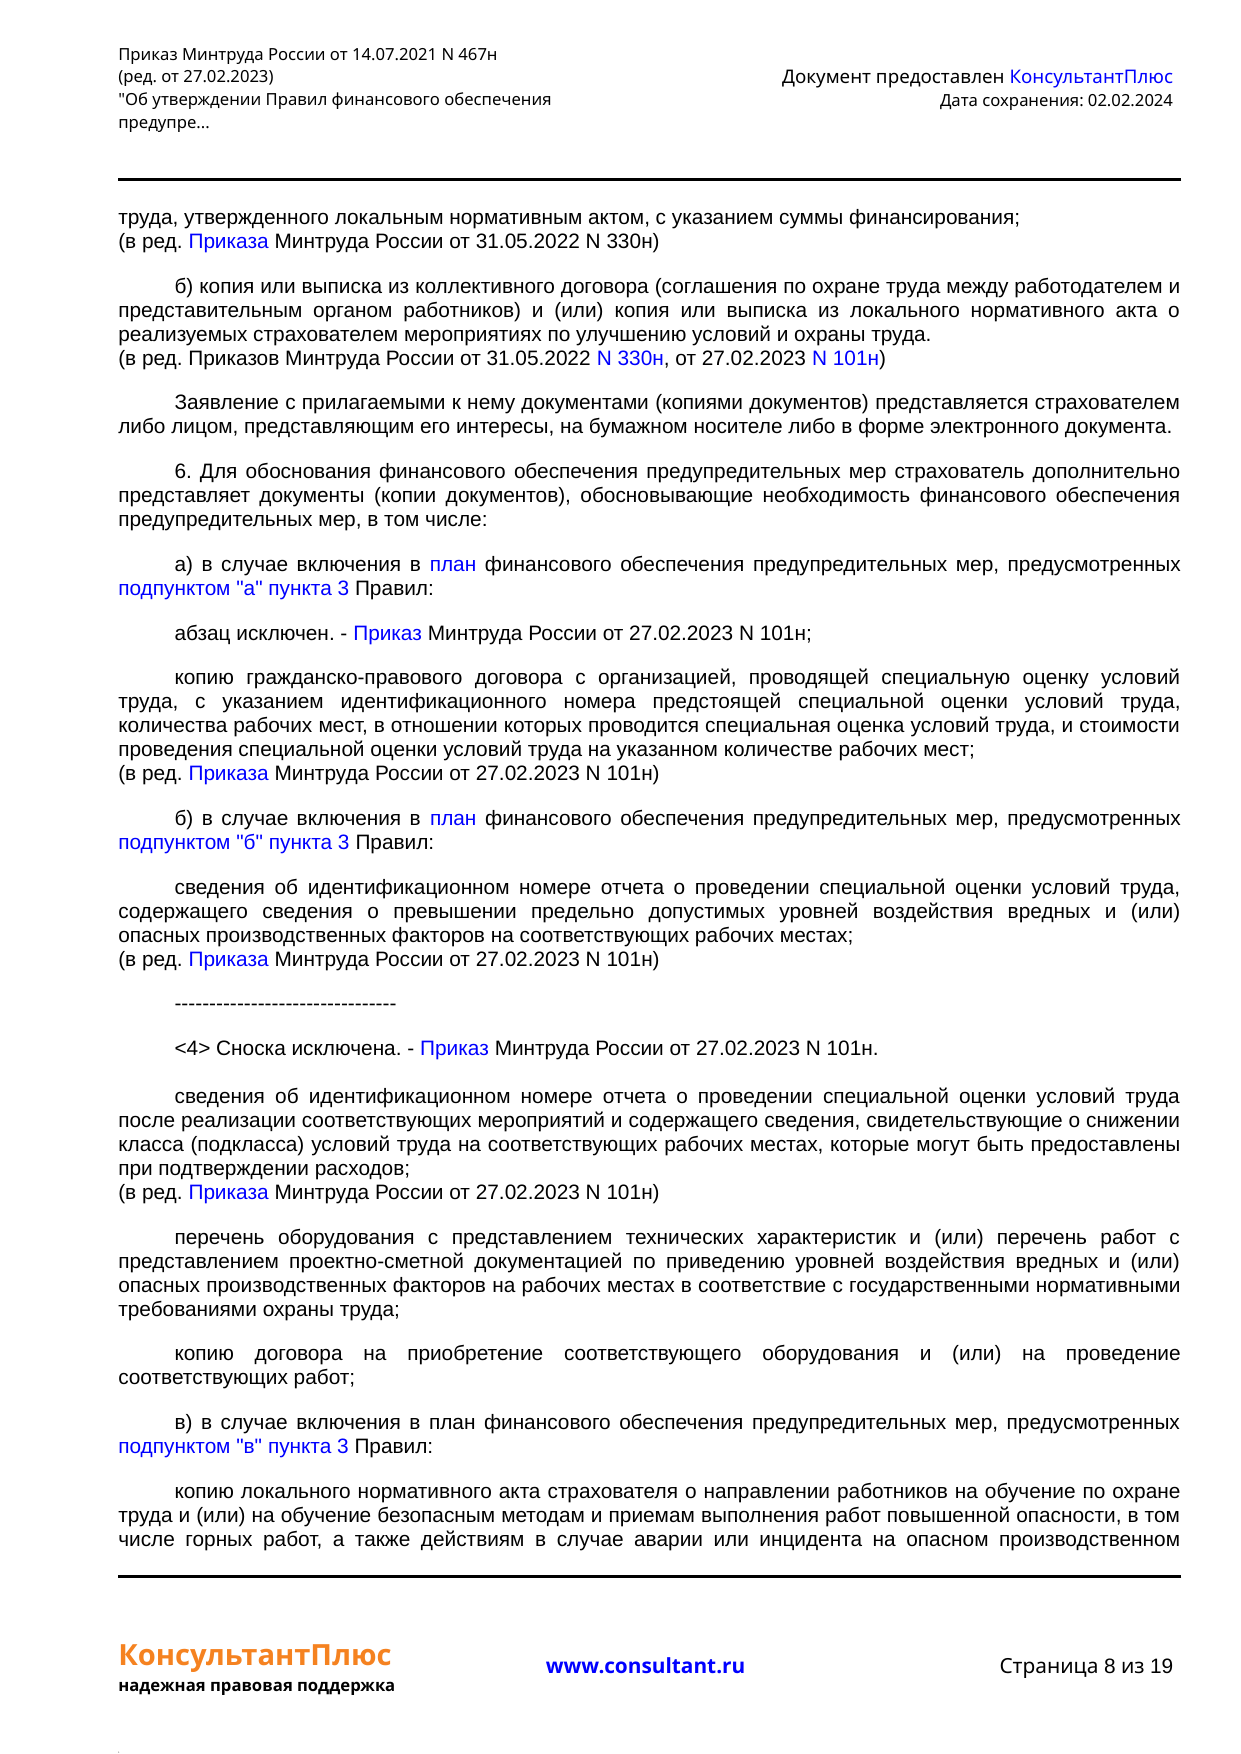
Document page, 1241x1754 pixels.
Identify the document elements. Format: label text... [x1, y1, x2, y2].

text (в ред. Приказа Минтруда России от 27.02.2023 N 101н) [118, 1180, 1181, 1204]
text (в ред. Приказов Минтруда России от 31.05.2022 N 330н, от 27.02.2023 N 101н) [118, 345, 1181, 369]
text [118, 1479, 1181, 1551]
text копию гражданско-правового договора с организацией, проводящей специальную оценку условий труда, с указанием идентификационного номера предстоящей специальной оценки условий труда, количества рабочих мест, в отношении которых проводится специальная оценка условий труда, и стоимости проведения специальной оценки условий труда на указанном количестве рабочих мест; [118, 665, 1181, 761]
text -------------------------------- [118, 991, 1181, 1015]
text Заявление с прилагаемыми к нему документами (копиями документов) представляется страхователем либо лицом, представляющим его интересы, на бумажном носителе либо в форме электронного документа. [118, 390, 1181, 438]
text сведения об идентификационном номере отчета о проведении специальной оценки условий труда, содержащего сведения о превышении предельно допустимых уровней воздействия вредных и (или) опасных производственных факторов на соответствующих рабочих местах; [118, 874, 1181, 946]
text а) в случае включения в план финансового обеспечения предупредительных мер, предусмотренных подпунктом "а" пункта 3 Правил: [118, 552, 1181, 599]
text б) в случае включения в план финансового обеспечения предупредительных мер, предусмотренных подпунктом "б" пункта 3 Правил: [118, 806, 1181, 854]
text в) в случае включения в план финансового обеспечения предупредительных мер, предусмотренных подпунктом "в" пункта 3 Правил: [118, 1410, 1181, 1458]
text б) копия или выписка из коллективного договора (соглашения по охране труда между работодателем и представительным органом работников) и (или) копия или выписка из локального нормативного акта о реализуемых страхователем мероприятиях по улучшению условий и охраны труда. [118, 273, 1181, 345]
text (в ред. Приказа Минтруда России от 27.02.2023 N 101н) [118, 946, 1181, 970]
text сведения об идентификационном номере отчета о проведении специальной оценки условий труда после реализации соответствующих мероприятий и содержащего сведения, свидетельствующие о снижении класса (подкласса) условий труда на соответствующих рабочих местах, которые могут быть предоставлены при подтверждении расходов; [118, 1084, 1181, 1180]
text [118, 205, 1181, 229]
text (в ред. Приказа Минтруда России от 31.05.2022 N 330н) [118, 229, 1181, 253]
text 6. Для обоснования финансового обеспечения предупредительных мер страхователь дополнительно представляет документы (копии документов), обосновывающие необходимость финансового обеспечения предупредительных мер, в том числе: [118, 459, 1181, 531]
text абзац исключен. - Приказ Минтруда России от 27.02.2023 N 101н; [118, 620, 1181, 644]
text перечень оборудования с представлением технических характеристик и (или) перечень работ с представлением проектно-сметной документацией по приведению уровней воздействия вредных и (или) опасных производственных факторов на рабочих местах в соответствие с государственными нормативными требованиями охраны труда; [118, 1224, 1181, 1320]
text (в ред. Приказа Минтруда России от 27.02.2023 N 101н) [118, 761, 1181, 785]
text <4> Сноска исключена. - Приказ Минтруда России от 27.02.2023 N 101н. [118, 1036, 1181, 1060]
text копию договора на приобретение соответствующего оборудования и (или) на проведение соответствующих работ; [118, 1341, 1181, 1389]
